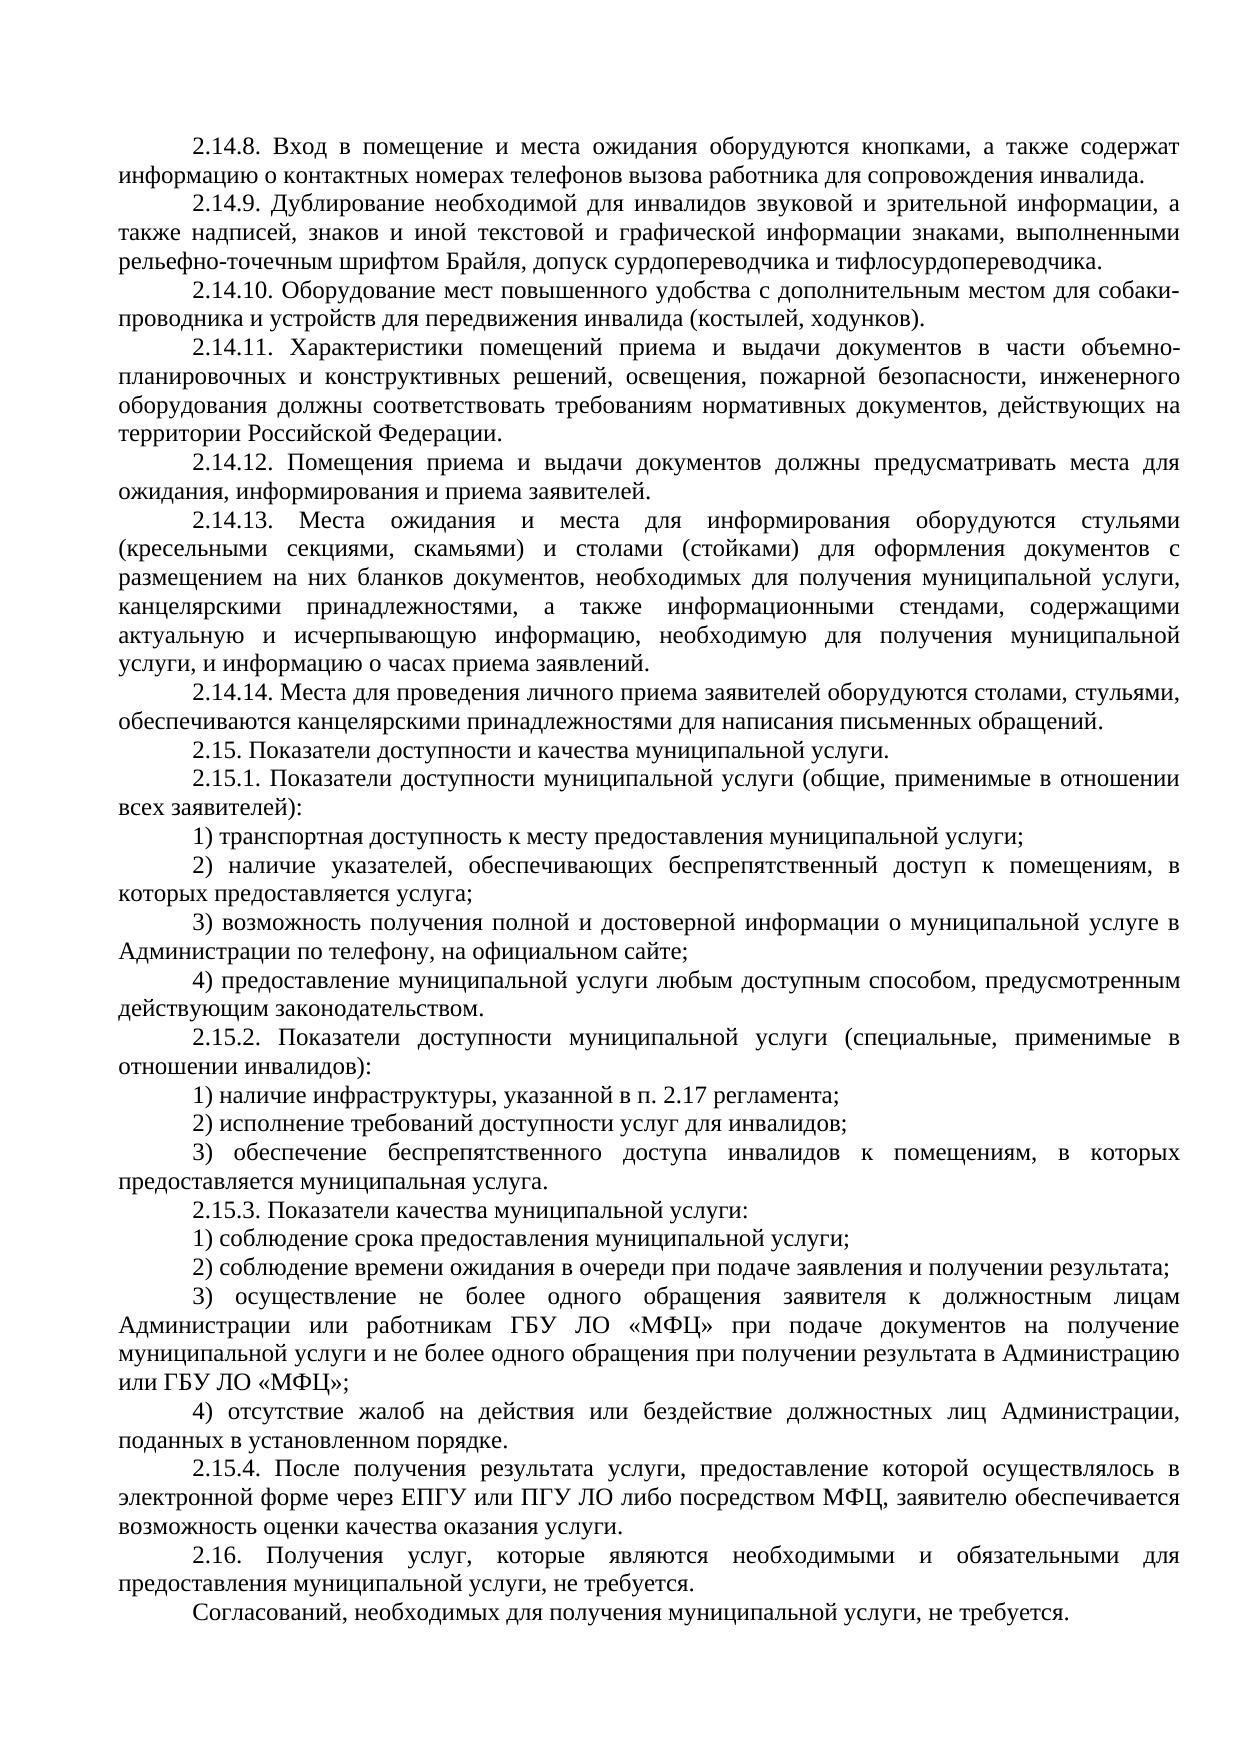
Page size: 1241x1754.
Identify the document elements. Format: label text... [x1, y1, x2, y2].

text 2.14.13. Места ожидания и места для информирования оборудуются стульями (кресельными секциями, скамьями) и столами (стойками) для оформления документов с размещением на них бланков документов, необходимых для получения муниципальной услуги, канцелярскими принадлежностями, а также информационными стендами, содержащими актуальную и исчерпывающую информацию, необходимую для получения муниципальной услуги, и информацию о часах приема заявлений. [118, 505, 1181, 677]
text 4) отсутствие жалоб на действия или бездействие должностных лиц Администрации, поданных в установленном порядке. [118, 1396, 1181, 1453]
text 2.15.2. Показатели доступности муниципальной услуги (специальные, применимые в отношении инвалидов): [118, 1022, 1181, 1080]
text 2.14.10. Оборудование мест повышенного удобства с дополнительным местом для собаки-проводника и устройств для передвижения инвалида (костылей, ходунков). [118, 275, 1181, 332]
text 2.14.8. Вход в помещение и места ожидания оборудуются кнопками, а также содержат информацию о контактных номерах телефонов вызова работника для сопровождения инвалида. [118, 131, 1181, 188]
text 1) наличие инфраструктуры, указанной в п. 2.17 регламента; [118, 1080, 1181, 1108]
text 2) исполнение требований доступности услуг для инвалидов; [118, 1108, 1181, 1137]
text 2.14.9. Дублирование необходимой для инвалидов звуковой и зрительной информации, а также надписей, знаков и иной текстовой и графической информации знаками, выполненными рельефно-точечным шрифтом Брайля, допуск сурдопереводчика и тифлосурдопереводчика. [118, 188, 1181, 275]
text 2) наличие указателей, обеспечивающих беспрепятственный доступ к помещениям, в которых предоставляется услуга; [118, 850, 1181, 907]
text 2.16. Получения услуг, которые являются необходимыми и обязательными для предоставления муниципальной услуги, не требуется. [118, 1540, 1181, 1597]
text Согласований, необходимых для получения муниципальной услуги, не требуется. [118, 1597, 1181, 1626]
text 3) осуществление не более одного обращения заявителя к должностным лицам Администрации или работникам ГБУ ЛО «МФЦ» при подаче документов на получение муниципальной услуги и не более одного обращения при получении результата в Администрацию или ГБУ ЛО «МФЦ»; [118, 1281, 1181, 1396]
text 4) предоставление муниципальной услуги любым доступным способом, предусмотренным действующим законодательством. [118, 965, 1181, 1022]
text 3) обеспечение беспрепятственного доступа инвалидов к помещениям, в которых предоставляется муниципальная услуга. [118, 1137, 1181, 1195]
text 2.15.3. Показатели качества муниципальной услуги: [118, 1195, 1181, 1223]
text 2.15.1. Показатели доступности муниципальной услуги (общие, применимые в отношении всех заявителей): [118, 763, 1181, 821]
text 2.15.4. После получения результата услуги, предоставление которой осуществлялось в электронной форме через ЕПГУ или ПГУ ЛО либо посредством МФЦ, заявителю обеспечивается возможность оценки качества оказания услуги. [118, 1453, 1181, 1540]
text 1) соблюдение срока предоставления муниципальной услуги; [118, 1223, 1181, 1252]
text 2.14.14. Места для проведения личного приема заявителей оборудуются столами, стульями, обеспечиваются канцелярскими принадлежностями для написания письменных обращений. [118, 677, 1181, 735]
text 2.14.12. Помещения приема и выдачи документов должны предусматривать места для ожидания, информирования и приема заявителей. [118, 447, 1181, 505]
text 1) транспортная доступность к месту предоставления муниципальной услуги; [118, 821, 1181, 850]
text 2.15. Показатели доступности и качества муниципальной услуги. [118, 735, 1181, 763]
text 2.14.11. Характеристики помещений приема и выдачи документов в части объемно-планировочных и конструктивных решений, освещения, пожарной безопасности, инженерного оборудования должны соответствовать требованиям нормативных документов, действующих на территории Российской Федерации. [118, 332, 1181, 447]
text 2) соблюдение времени ожидания в очереди при подаче заявления и получении результата; [118, 1252, 1181, 1281]
text 3) возможность получения полной и достоверной информации о муниципальной услуге в Администрации по телефону, на официальном сайте; [118, 907, 1181, 965]
